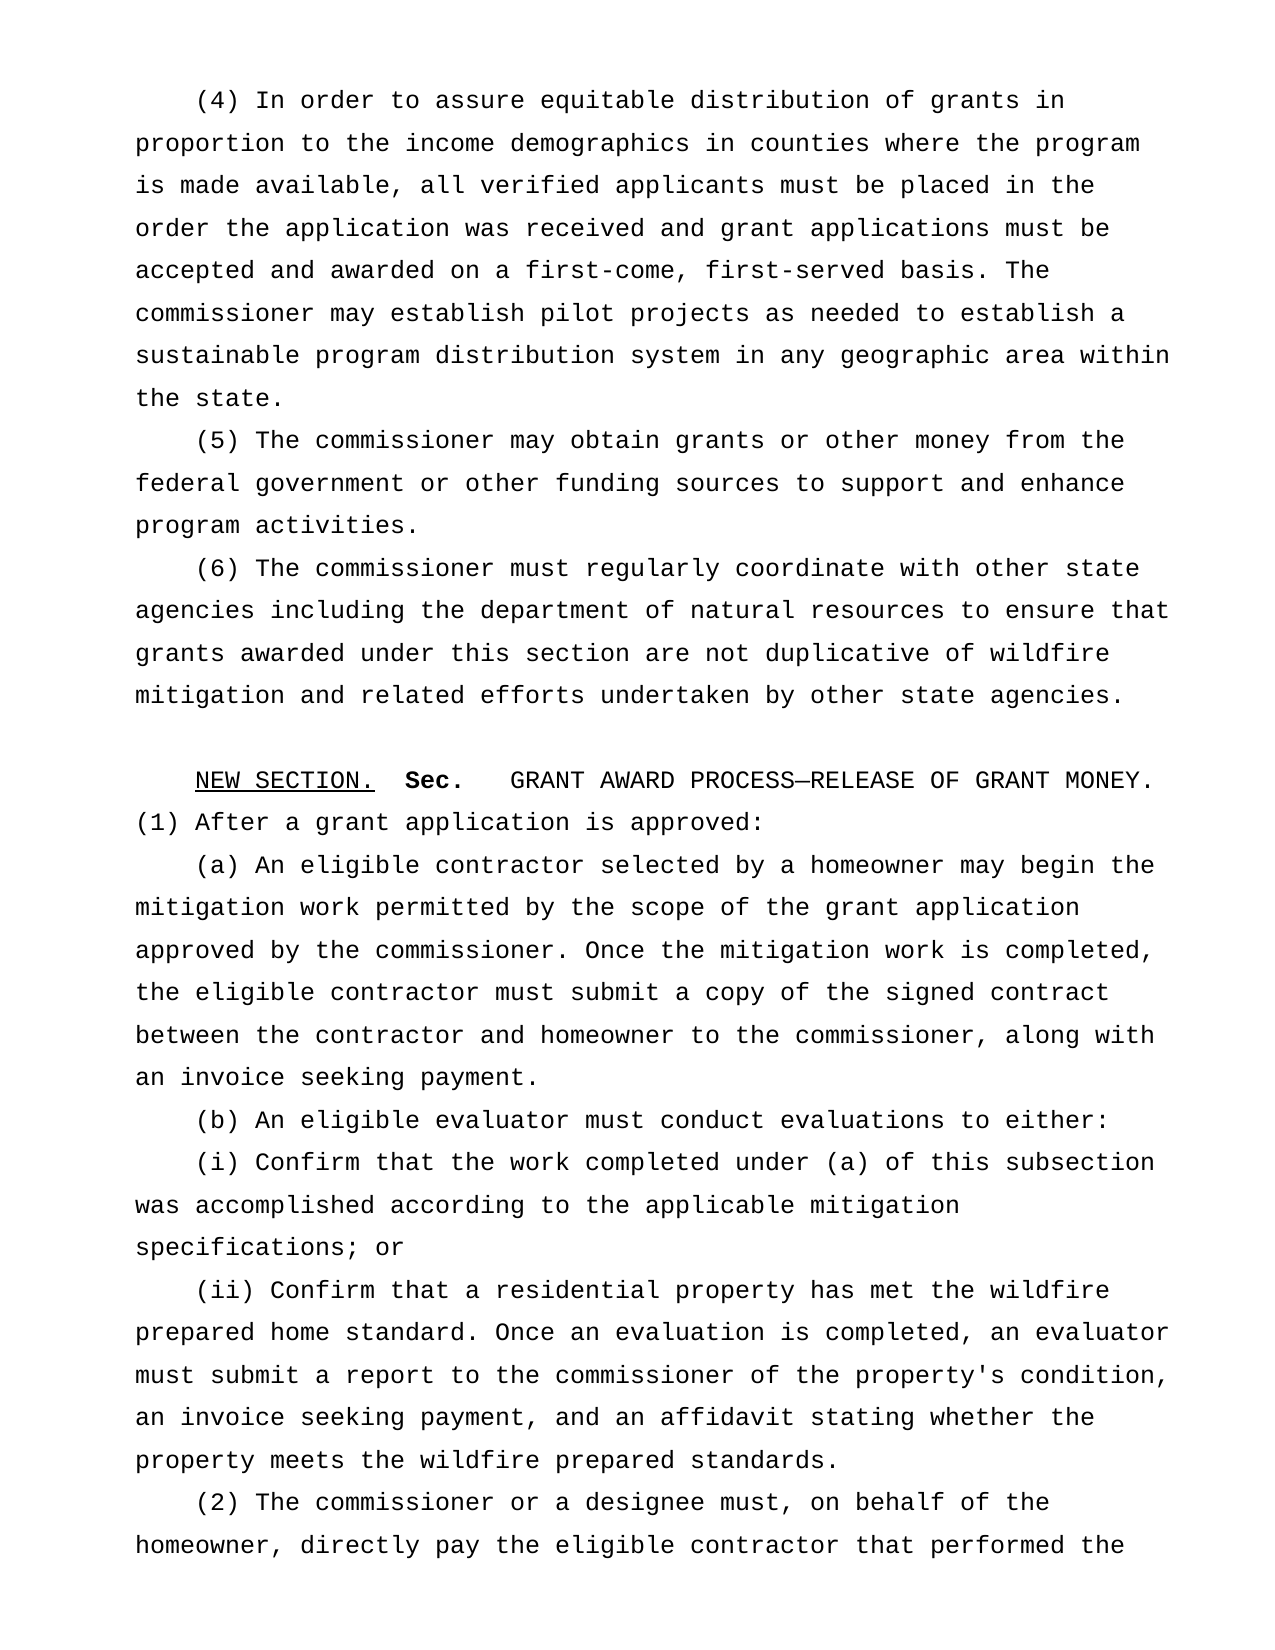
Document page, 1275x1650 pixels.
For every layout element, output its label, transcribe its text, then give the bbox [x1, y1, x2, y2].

text (ii) Confirm that a residential property has met the wildfire prepared home standard. Once an evaluation is completed, an evaluator must submit a report to the commissioner of the property's condition, an invoice seeking payment, and an affidavit stating whether the property meets the wildfire prepared standards. [135, 1264, 1170, 1477]
text (i) Confirm that the work completed under (a) of this subsection was accomplished according to the applicable mitigation specifications; or [135, 1137, 1170, 1264]
text (5) The commissioner may obtain grants or other money from the federal government or other funding sources to support and enhance program activities. [135, 415, 1170, 542]
text NEW SECTION. Sec. GRANT AWARD PROCESS—RELEASE OF GRANT MONEY. (1) After a grant application is approved: [135, 754, 1170, 839]
text (6) The commissioner must regularly coordinate with other state agencies including the department of natural resources to ensure that grants awarded under this section are not duplicative of wildfire mitigation and related efforts undertaken by other state agencies. [135, 542, 1170, 712]
text (a) An eligible contractor selected by a homeowner may begin the mitigation work permitted by the scope of the grant application approved by the commissioner. Once the mitigation work is completed, the eligible contractor must submit a copy of the signed contract between the contractor and homeowner to the commissioner, along with an invoice seeking payment. [135, 839, 1170, 1094]
text (4) In order to assure equitable distribution of grants in proportion to the income demographics in counties where the program is made available, all verified applicants must be placed in the order the application was received and grant applications must be accepted and awarded on a first-come, first-served basis. The commissioner may establish pilot projects as needed to establish a sustainable program distribution system in any geographic area within the state. [135, 75, 1170, 415]
text (b) An eligible evaluator must conduct evaluations to either: [135, 1094, 1170, 1137]
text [135, 1477, 1170, 1562]
